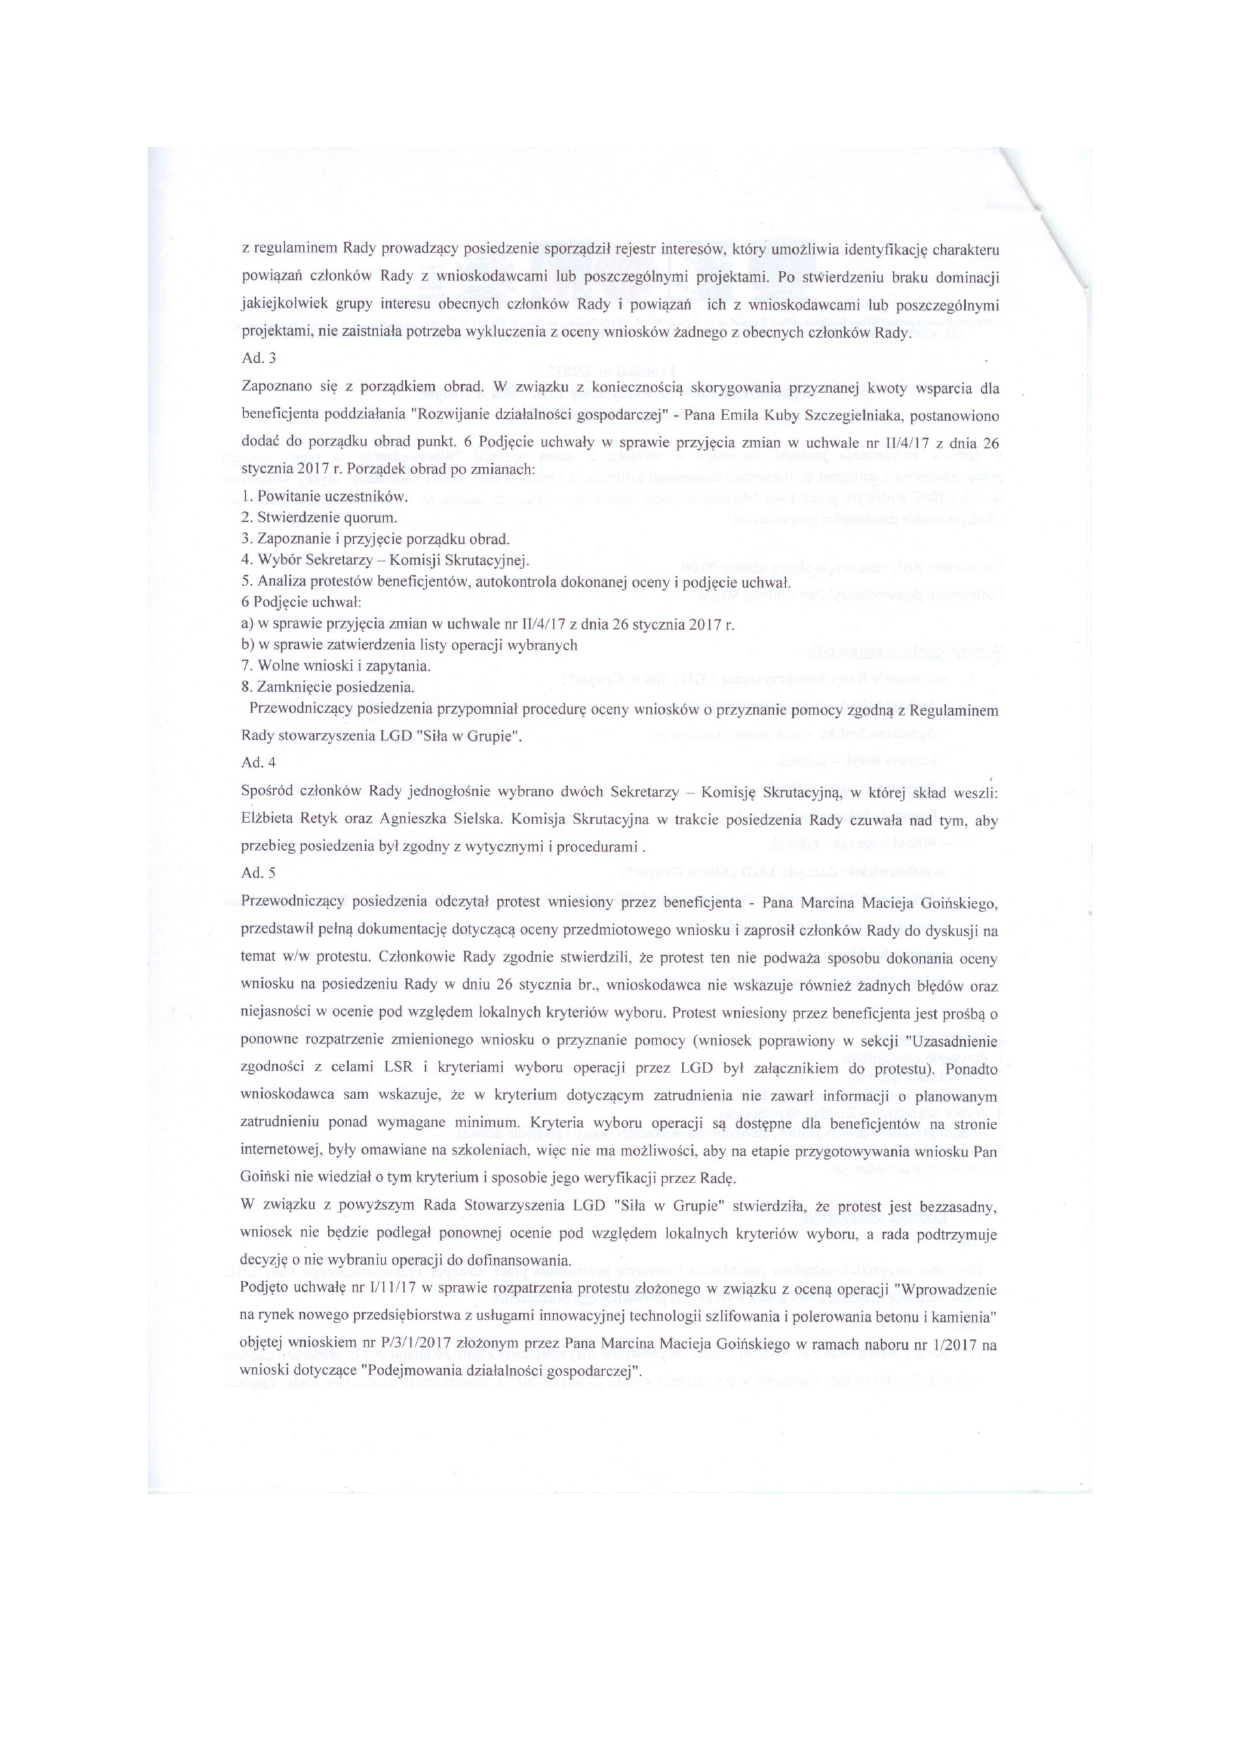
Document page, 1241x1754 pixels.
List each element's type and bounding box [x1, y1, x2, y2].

picture [147, 147, 1093, 1494]
